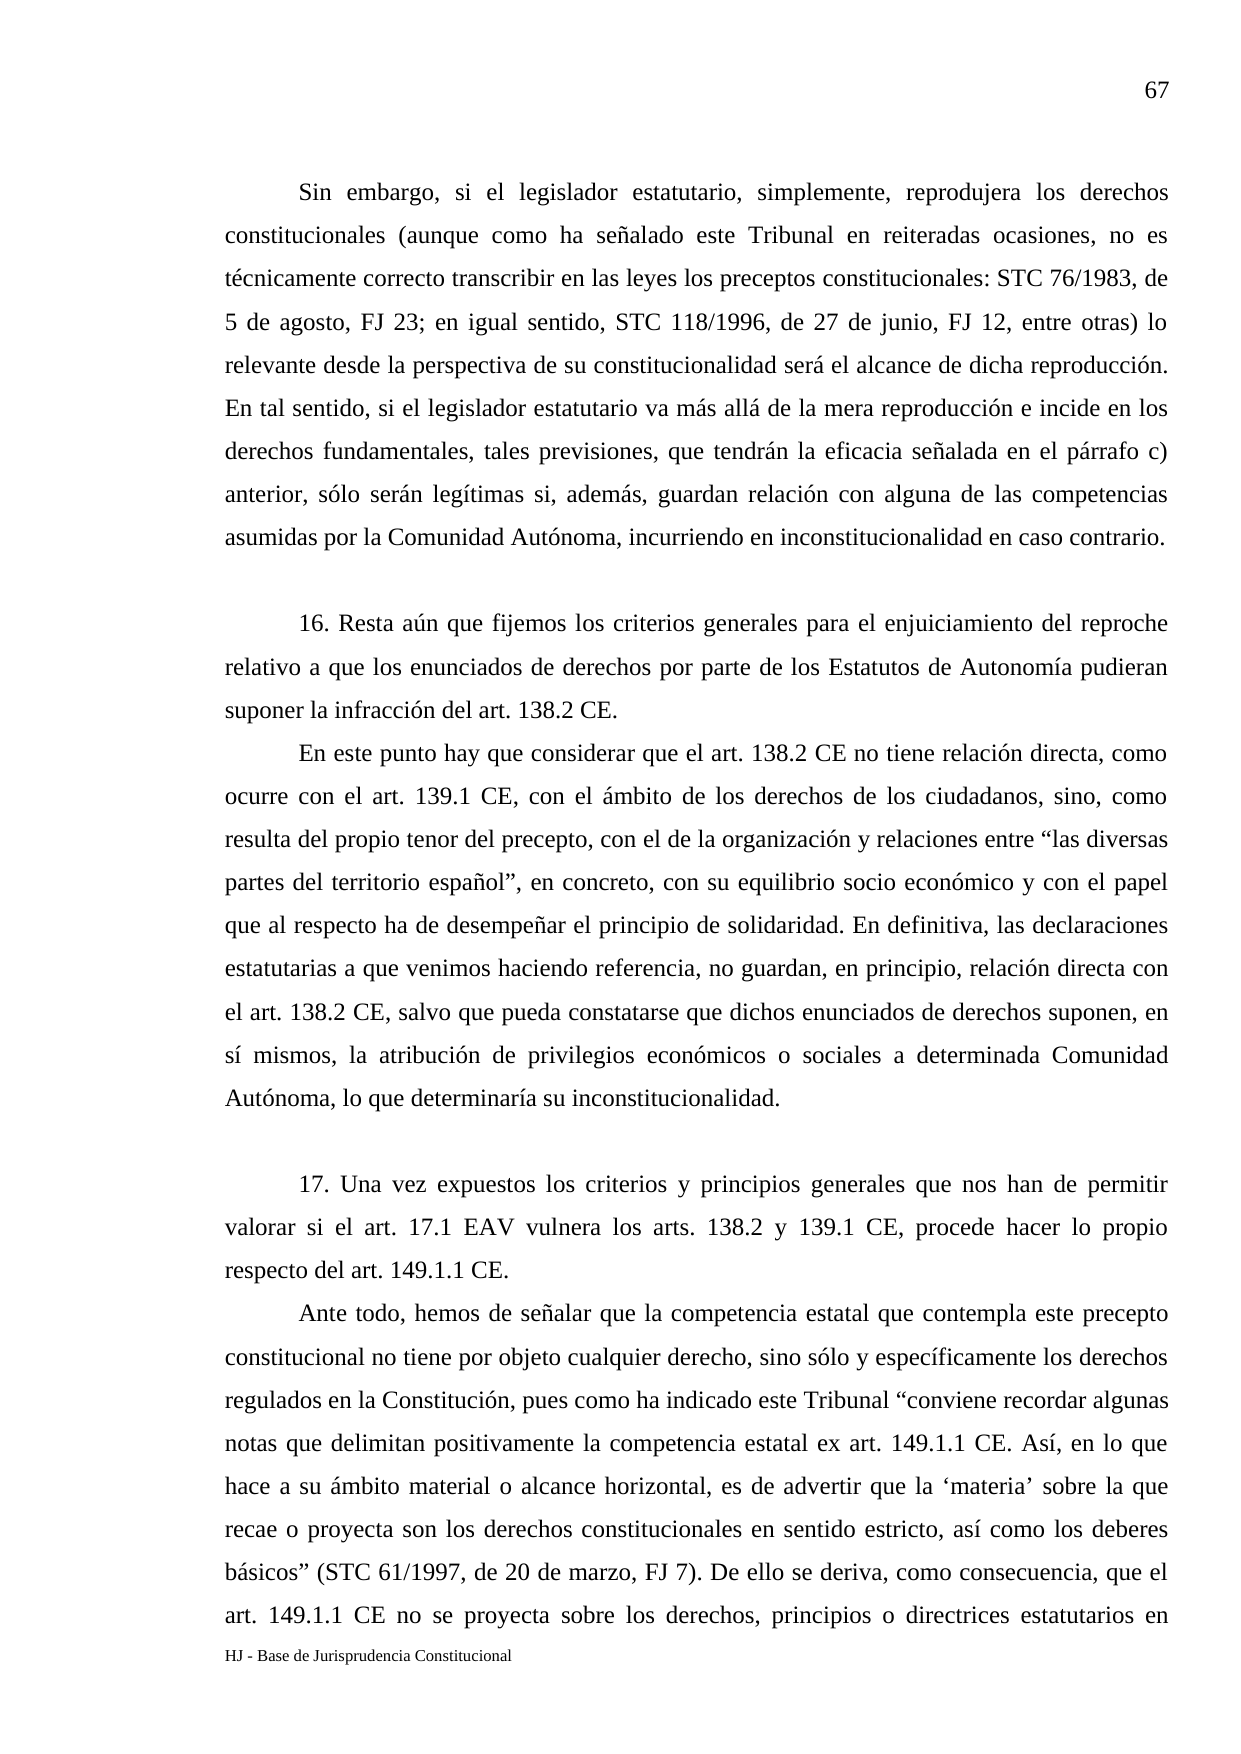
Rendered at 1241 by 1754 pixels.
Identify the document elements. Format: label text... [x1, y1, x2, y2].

text Sin embargo, si el legislador estatutario, simplemente, reprodujera los derechos constitucionales (aunque como ha señalado este Tribunal en reiteradas ocasiones, no es técnicamente correcto transcribir en las leyes los preceptos constitucionales: STC 76/1983, de 5 de agosto, FJ 23; en igual sentido, STC 118/1996, de 27 de junio, FJ 12, entre otras) lo relevante desde la perspectiva de su constitucionalidad será el alcance de dicha reproducción. En tal sentido, si el legislador estatutario va más allá de la mera reproducción e incide en los derechos fundamentales, tales previsiones, que tendrán la eficacia señalada en el párrafo c) anterior, sólo serán legítimas si, además, guardan relación con alguna de las competencias asumidas por la Comunidad Autónoma, incurriendo en inconstitucionalidad en caso contrario. [224, 177, 1169, 551]
text 17. Una vez expuestos los criterios y principios generales que nos han de permitir valorar si el art. 17.1 EAV vulnera los arts. 138.2 y 139.1 CE, procede hacer lo propio respecto del art. 149.1.1 CE. [224, 1169, 1169, 1284]
text En este punto hay que considerar que el art. 138.2 CE no tiene relación directa, como ocurre con el art. 139.1 CE, con el ámbito de los derechos de los ciudadanos, sino, como resulta del propio tenor del precepto, con el de la organización y relaciones entre “las diversas partes del territorio español”, en concreto, con su equilibrio socio económico y con el papel que al respecto ha de desempeñar el principio de solidaridad. En definitiva, las declaraciones estatutarias a que venimos haciendo referencia, no guardan, en principio, relación directa con el art. 138.2 CE, salvo que pueda constatarse que dichos enunciados de derechos suponen, en sí mismos, la atribución de privilegios económicos o sociales a determinada Comunidad Autónoma, lo que determinaría su inconstitucionalidad. [224, 738, 1169, 1112]
text 16. Resta aún que fijemos los criterios generales para el enjuiciamiento del reproche relativo a que los enunciados de derechos por parte de los Estatutos de Autonomía pudieran suponer la infracción del art. 138.2 CE. [224, 608, 1169, 723]
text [224, 1298, 1169, 1629]
